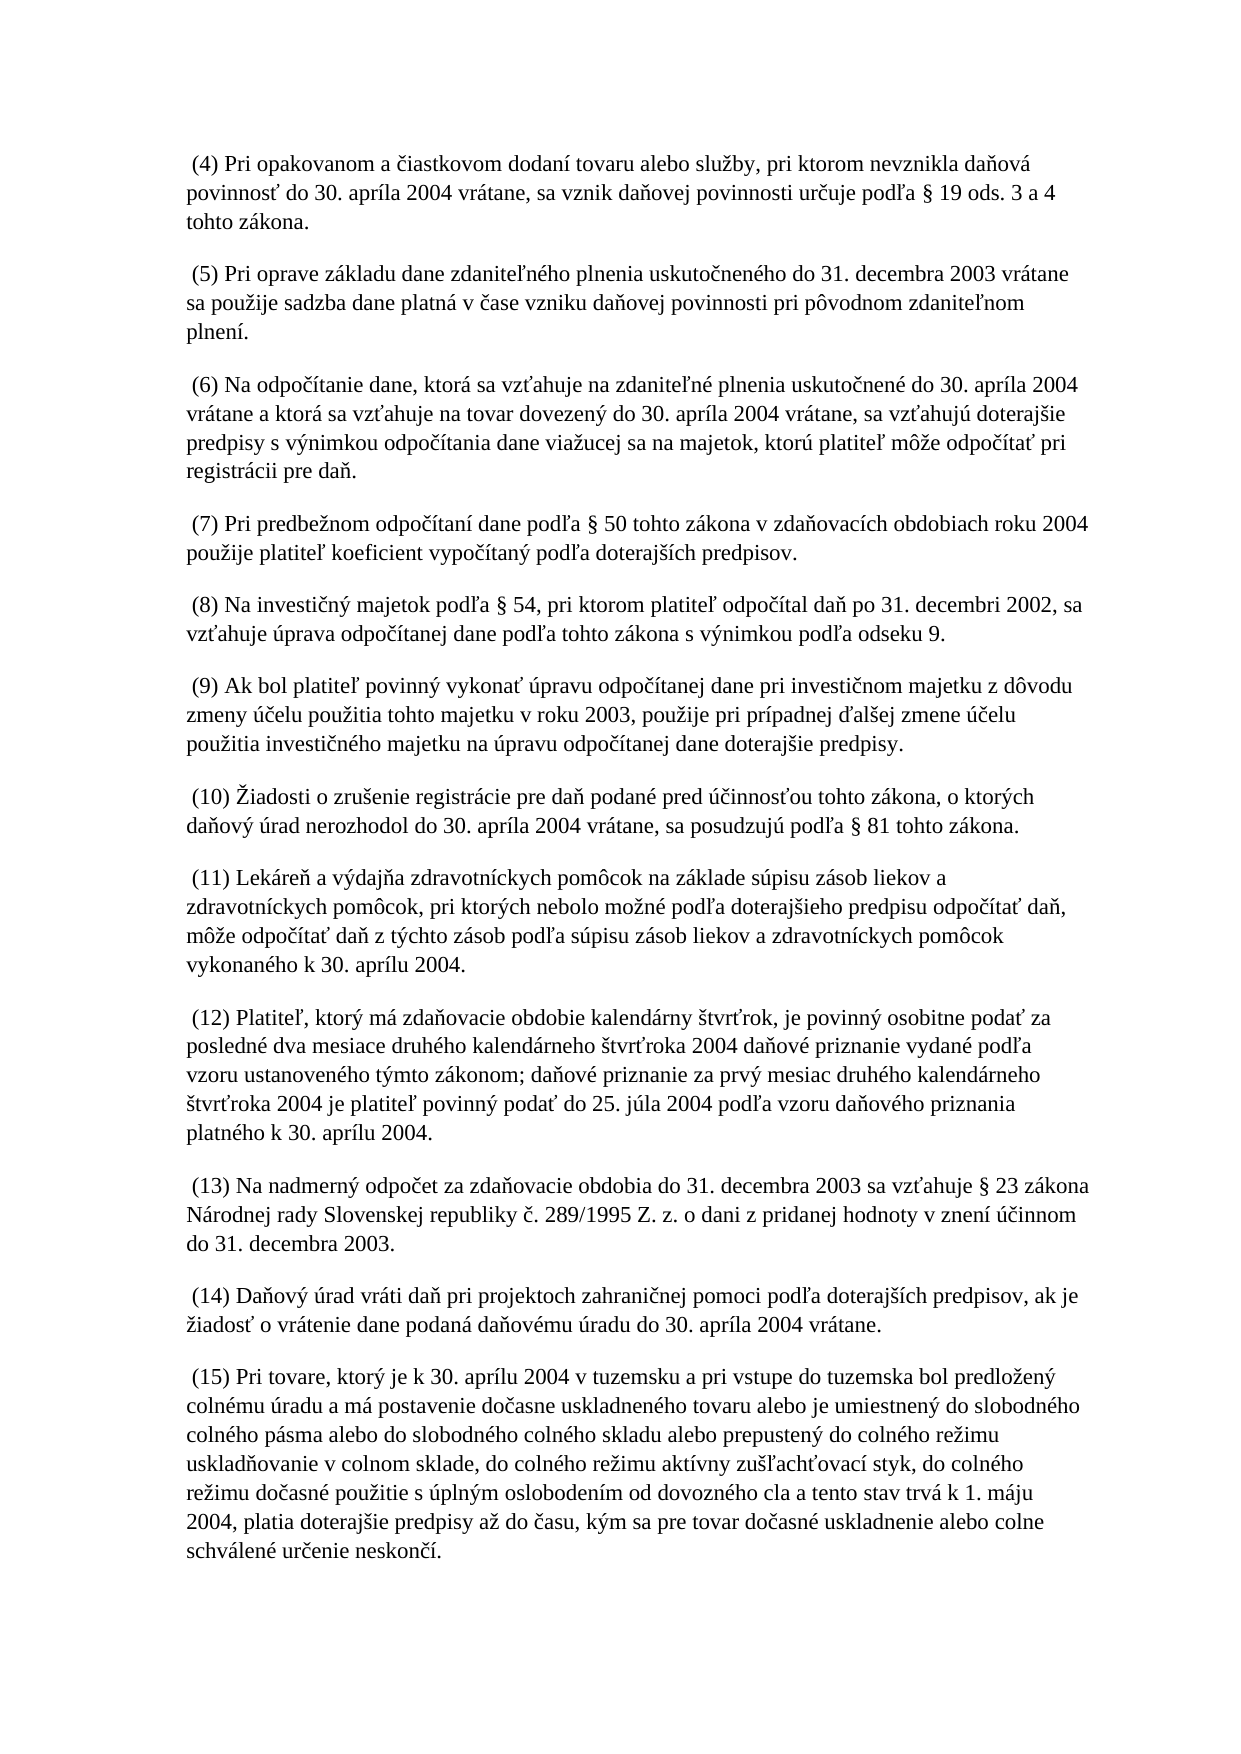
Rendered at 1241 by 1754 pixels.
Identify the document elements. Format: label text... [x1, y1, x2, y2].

text (7) Pri predbežnom odpočítaní dane podľa § 50 tohto zákona v zdaňovacích obdobiach roku 2004 použije platiteľ koeficient vypočítaný podľa doterajších predpisov. [186, 510, 1090, 565]
text (8) Na investičný majetok podľa § 54, pri ktorom platiteľ odpočítal daň po 31. decembri 2002, sa vzťahuje úprava odpočítanej dane podľa tohto zákona s výnimkou podľa odseku 9. [186, 591, 1090, 647]
text (10) Žiadosti o zrušenie registrácie pre daň podané pred účinnosťou tohto zákona, o ktorých daňový úrad nerozhodol do 30. apríla 2004 vrátane, sa posudzujú podľa § 81 tohto zákona. [186, 783, 1090, 838]
text (13) Na nadmerný odpočet za zdaňovacie obdobia do 31. decembra 2003 sa vzťahuje § 23 zákona Národnej rady Slovenskej republiky č. 289/1995 Z. z. o dani z pridanej hodnoty v znení účinnom do 31. decembra 2003. [186, 1172, 1090, 1256]
text (15) Pri tovare, ktorý je k 30. aprílu 2004 v tuzemsku a pri vstupe do tuzemska bol predložený colnému úradu a má postavenie dočasne uskladneného tovaru alebo je umiestnený do slobodného colného pásma alebo do slobodného colného skladu alebo prepustený do colného režimu uskladňovanie v colnom sklade, do colného režimu aktívny zušľachťovací styk, do colného režimu dočasné použitie s úplným oslobodením od dovozného cla a tento stav trvá k 1. máju 2004, platia doterajšie predpisy až do času, kým sa pre tovar dočasné uskladnenie alebo colne schválené určenie neskončí. [186, 1363, 1090, 1563]
text (5) Pri oprave základu dane zdaniteľného plnenia uskutočneného do 31. decembra 2003 vrátane sa použije sadzba dane platná v čase vzniku daňovej povinnosti pri pôvodnom zdaniteľnom plnení. [186, 260, 1090, 344]
text (11) Lekáreň a výdajňa zdravotníckych pomôcok na základe súpisu zásob liekov a zdravotníckych pomôcok, pri ktorých nebolo možné podľa doterajšieho predpisu odpočítať daň, môže odpočítať daň z týchto zásob podľa súpisu zásob liekov a zdravotníckych pomôcok vykonaného k 30. aprílu 2004. [186, 864, 1090, 977]
text (12) Platiteľ, ktorý má zdaňovacie obdobie kalendárny štvrťrok, je povinný osobitne podať za posledné dva mesiace druhého kalendárneho štvrťroka 2004 daňové priznanie vydané podľa vzoru ustanoveného týmto zákonom; daňové priznanie za prvý mesiac druhého kalendárneho štvrťroka 2004 je platiteľ povinný podať do 25. júla 2004 podľa vzoru daňového priznania platného k 30. aprílu 2004. [186, 1003, 1090, 1146]
text (4) Pri opakovanom a čiastkovom dodaní tovaru alebo služby, pri ktorom nevznikla daňová povinnosť do 30. apríla 2004 vrátane, sa vznik daňovej povinnosti určuje podľa § 19 ods. 3 a 4 tohto zákona. [186, 150, 1090, 234]
text (6) Na odpočítanie dane, ktorá sa vzťahuje na zdaniteľné plnenia uskutočnené do 30. apríla 2004 vrátane a ktorá sa vzťahuje na tovar dovezený do 30. apríla 2004 vrátane, sa vzťahujú doterajšie predpisy s výnimkou odpočítania dane viažucej sa na majetok, ktorú platiteľ môže odpočítať pri registrácii pre daň. [186, 371, 1090, 484]
text (9) Ak bol platiteľ povinný vykonať úpravu odpočítanej dane pri investičnom majetku z dôvodu zmeny účelu použitia tohto majetku v roku 2003, použije pri prípadnej ďalšej zmene účelu použitia investičného majetku na úpravu odpočítanej dane doterajšie predpisy. [186, 673, 1090, 757]
text (14) Daňový úrad vráti daň pri projektoch zahraničnej pomoci podľa doterajších predpisov, ak je žiadosť o vrátenie dane podaná daňovému úradu do 30. apríla 2004 vrátane. [186, 1282, 1090, 1337]
